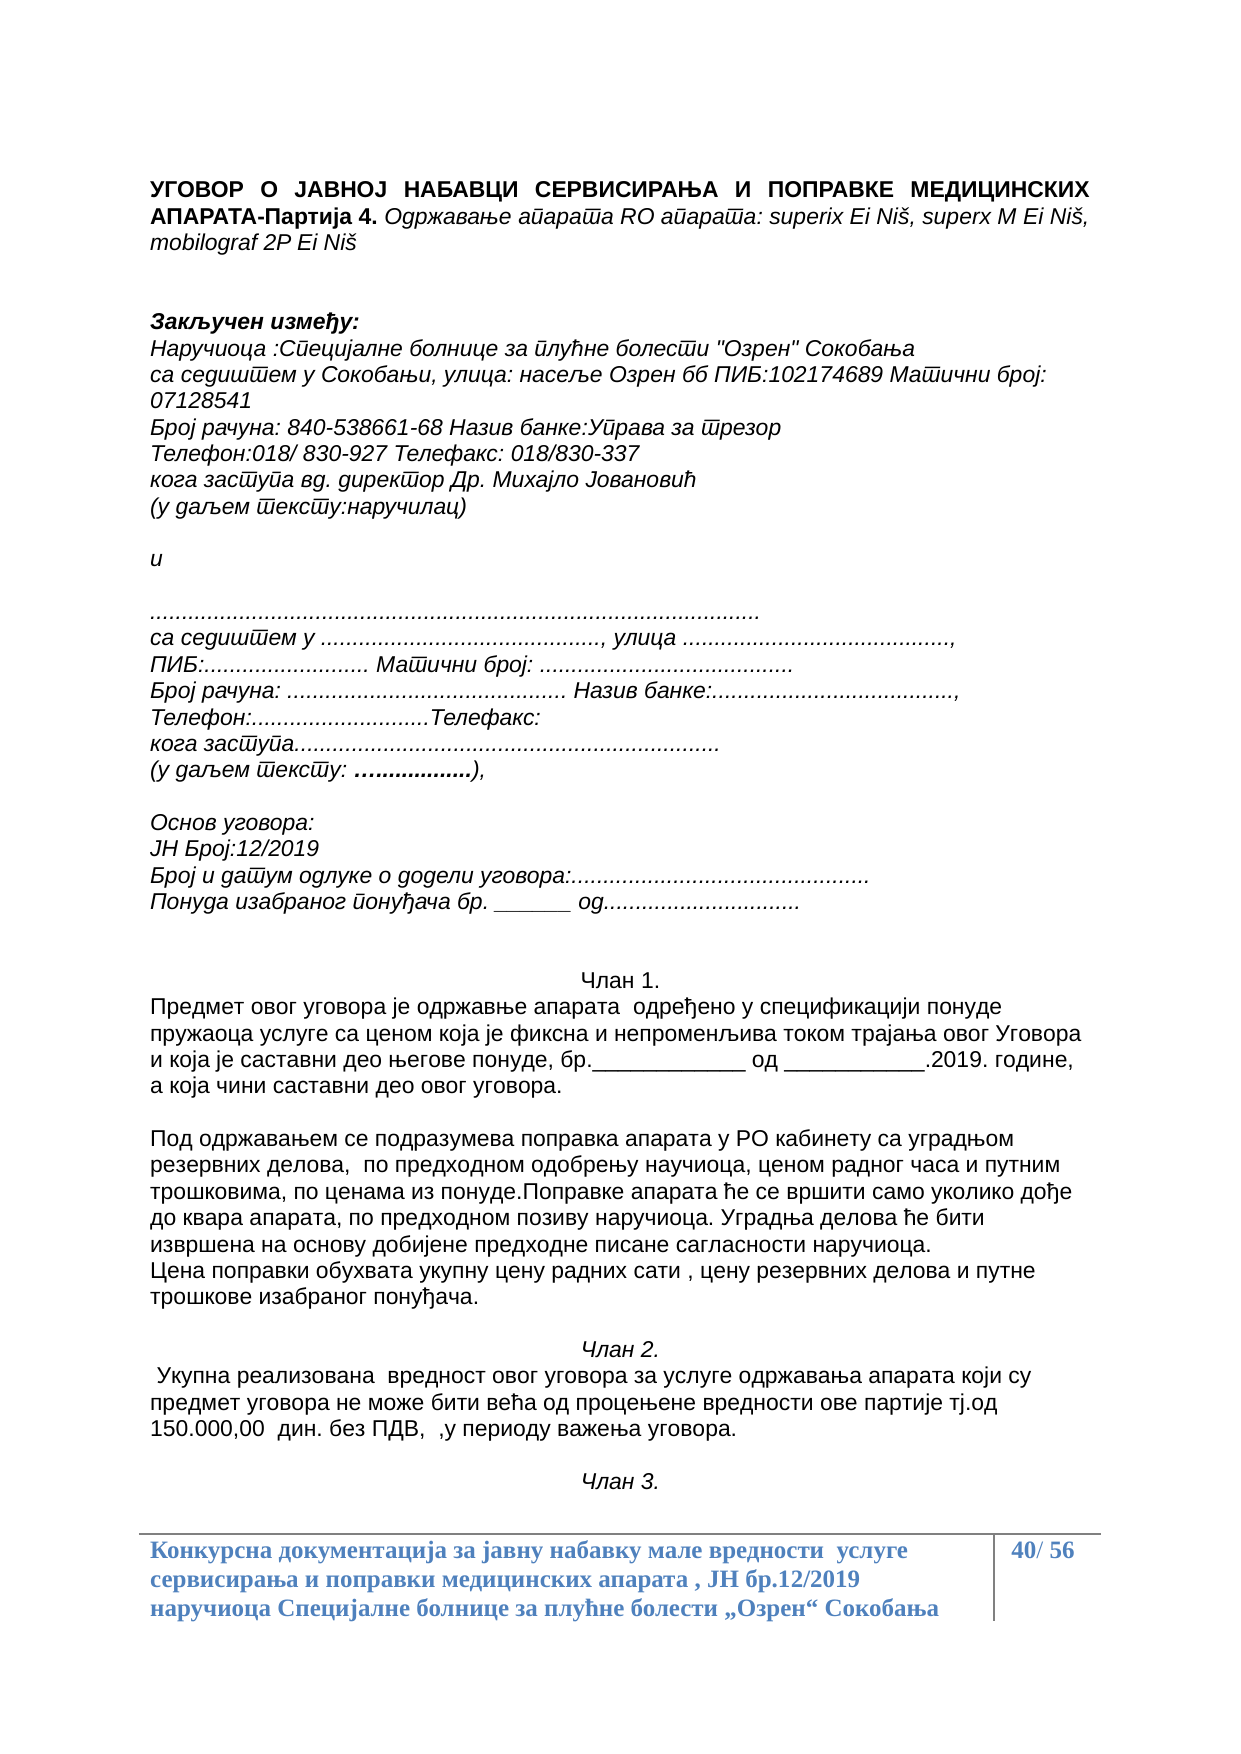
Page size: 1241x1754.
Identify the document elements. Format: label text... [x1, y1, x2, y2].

text (у даљем тексту:наручилац) [150, 493, 1090, 519]
text (у даљем тексту: …...............), [150, 756, 1090, 782]
text Закључен између: [150, 308, 1090, 334]
text Предмет овог уговора је одржавње апарата одређено у спецификацији понуде пружаоца услуге са ценом која је фиксна и непроменљива током трајања овог Уговора и која је саставни део његове понуде, бр.____________ од ___________.2019. године, а која чини саставни део овог уговора. [150, 993, 1090, 1099]
text Понуда изабраног понуђача бр. ______ од............................... [150, 888, 1090, 914]
text Телефон:............................Телефакс: [150, 703, 1090, 730]
list Члан 1. [150, 967, 1090, 993]
text Телефон:018/ 830-927 Телефакс: 018/830-337 [150, 440, 1090, 466]
text УГОВОР О ЈАВНОЈ НАБАВЦИ СЕРВИСИРАЊА И ПОПРАВКЕ МЕДИЦИНСКИХ АПАРАТА-Партија 4. Одржавање апарата RО апарата: superix Ei Niš, superx M Ei Niš, mobilograf 2P Ei Niš [150, 176, 1090, 255]
text кога заступа вд. директор Др. Михајло Јовановић [150, 466, 1090, 493]
text и [150, 545, 1090, 572]
text са седиштем у ............................................, улица .........................................., ПИБ:.......................... Матични број: ........................................ [150, 624, 1090, 677]
text Број рачуна: ............................................ Назив банке:......................................, [150, 677, 1090, 703]
text Број рачуна: 840-538661-68 Назив банке:Управа за трезор [150, 413, 1090, 440]
text Под одржавањем се подразумева поправка апарата у РО кабинету са уградњом резервних делова, по предходном одобрењу научиоца, ценом радног часа и путним трошковима, по ценама из понуде.Поправке апарата ће се вршити само уколико дође до квара апарата, по предходном позиву наручиоца. Уградња делова ће бити извршена на основу добијене предходне писане сагласности наручиоца. [150, 1125, 1090, 1257]
text Број и датум одлуке о додели уговора:............................................... [150, 862, 1090, 888]
text Члан 2. [150, 1336, 1090, 1362]
text кога заступа................................................................... [150, 730, 1090, 756]
text Наручиоца :Специјалне болнице за плућне болести "Озрен" Сокобања [150, 334, 1090, 361]
text ................................................................................................ [150, 598, 1090, 624]
text Члан 3. [150, 1468, 1090, 1494]
text Укупна реализована вредност овог уговора за услуге одржавања апарата који су предмет уговора не може бити већа од процењене вредности ове партије тј.од 150.000,00 дин. без ПДВ, ,у периоду важења уговора. [150, 1362, 1090, 1441]
text Цена поправки обухвата укупну цену радних сати , цену резервних делова и путне трошкове изабраног понуђача. [150, 1257, 1090, 1309]
text са седиштем у Сокобањи, улица: насеље Озрен бб ПИБ:102174689 Матични број: 07128541 [150, 361, 1090, 413]
text ЈН Број:12/2019 [150, 835, 1090, 862]
text Основ уговора: [150, 809, 1090, 835]
